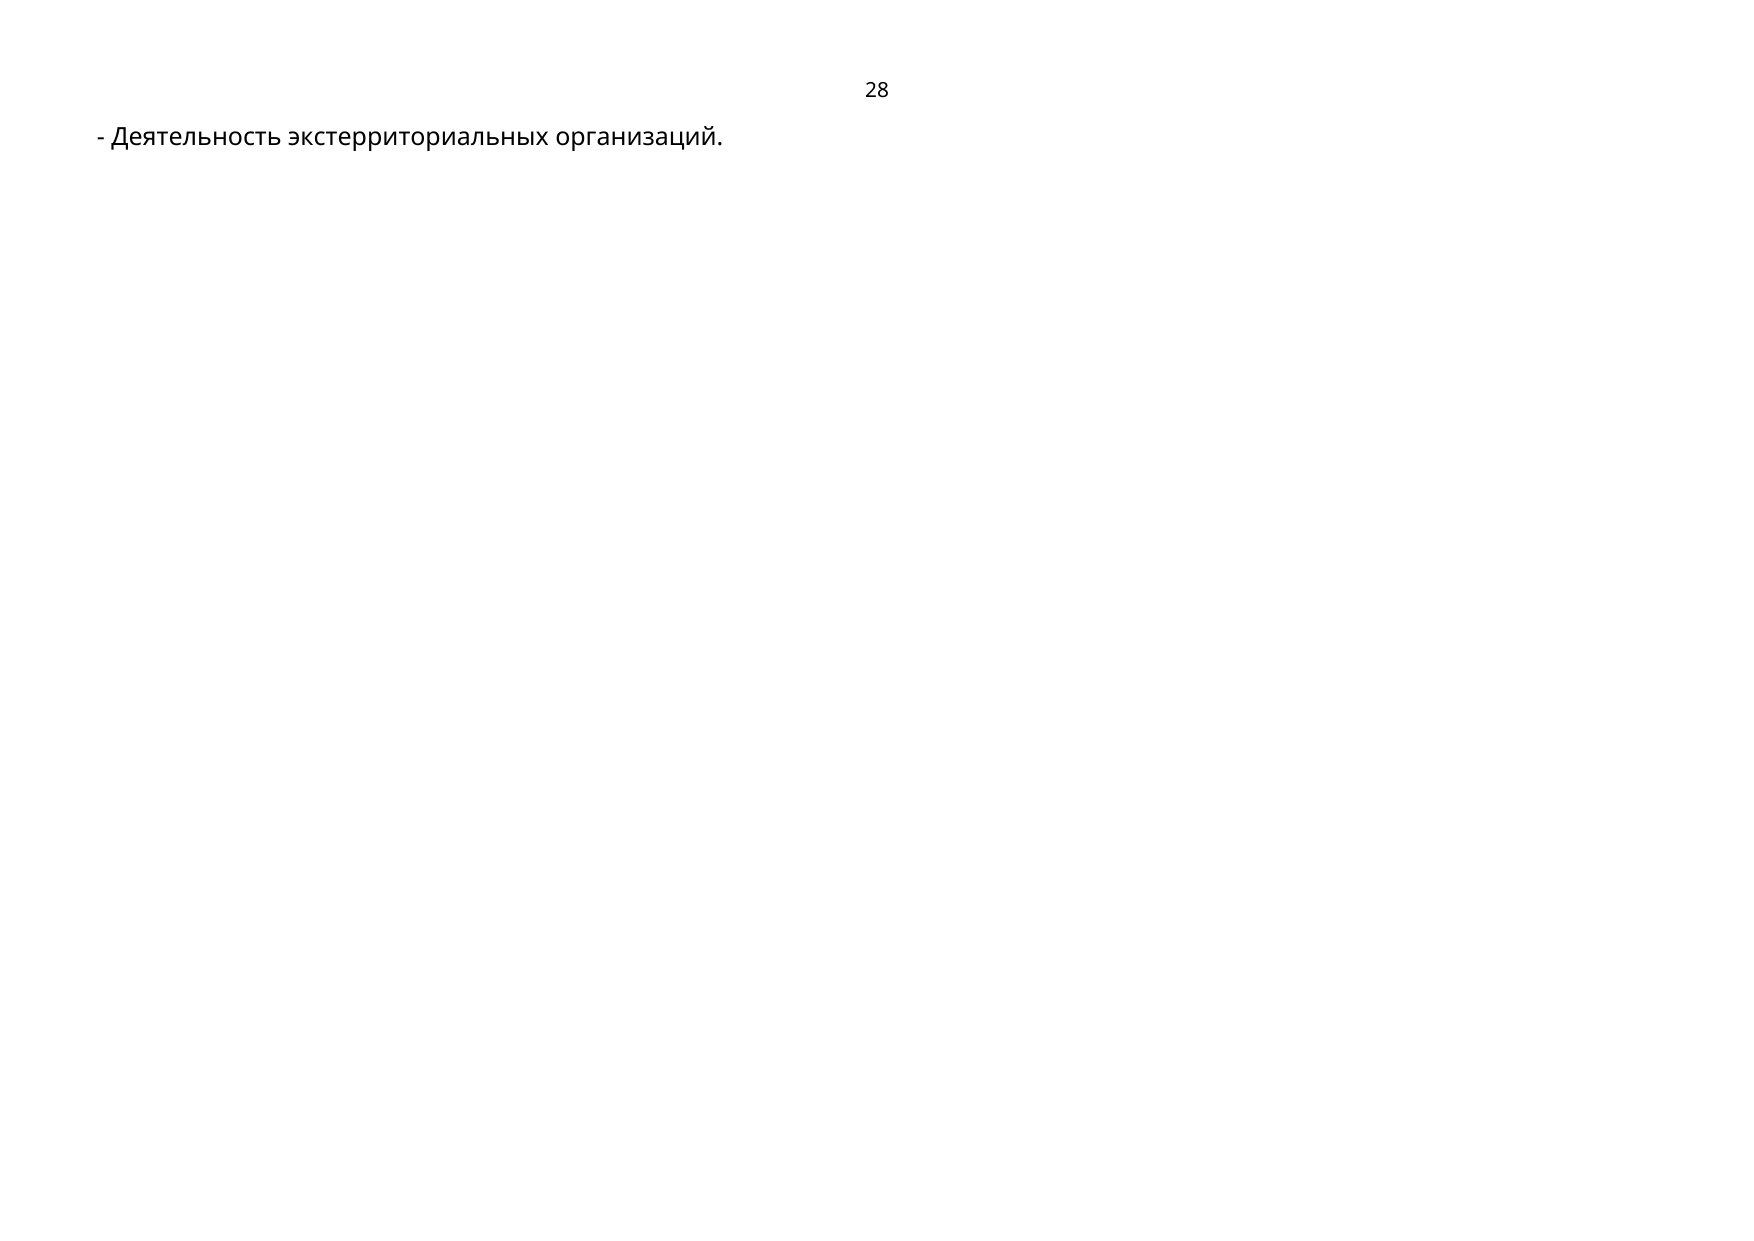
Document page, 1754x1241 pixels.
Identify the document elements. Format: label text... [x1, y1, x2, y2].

text - Деятельность экстерриториальных организаций. [59, 118, 1674, 152]
